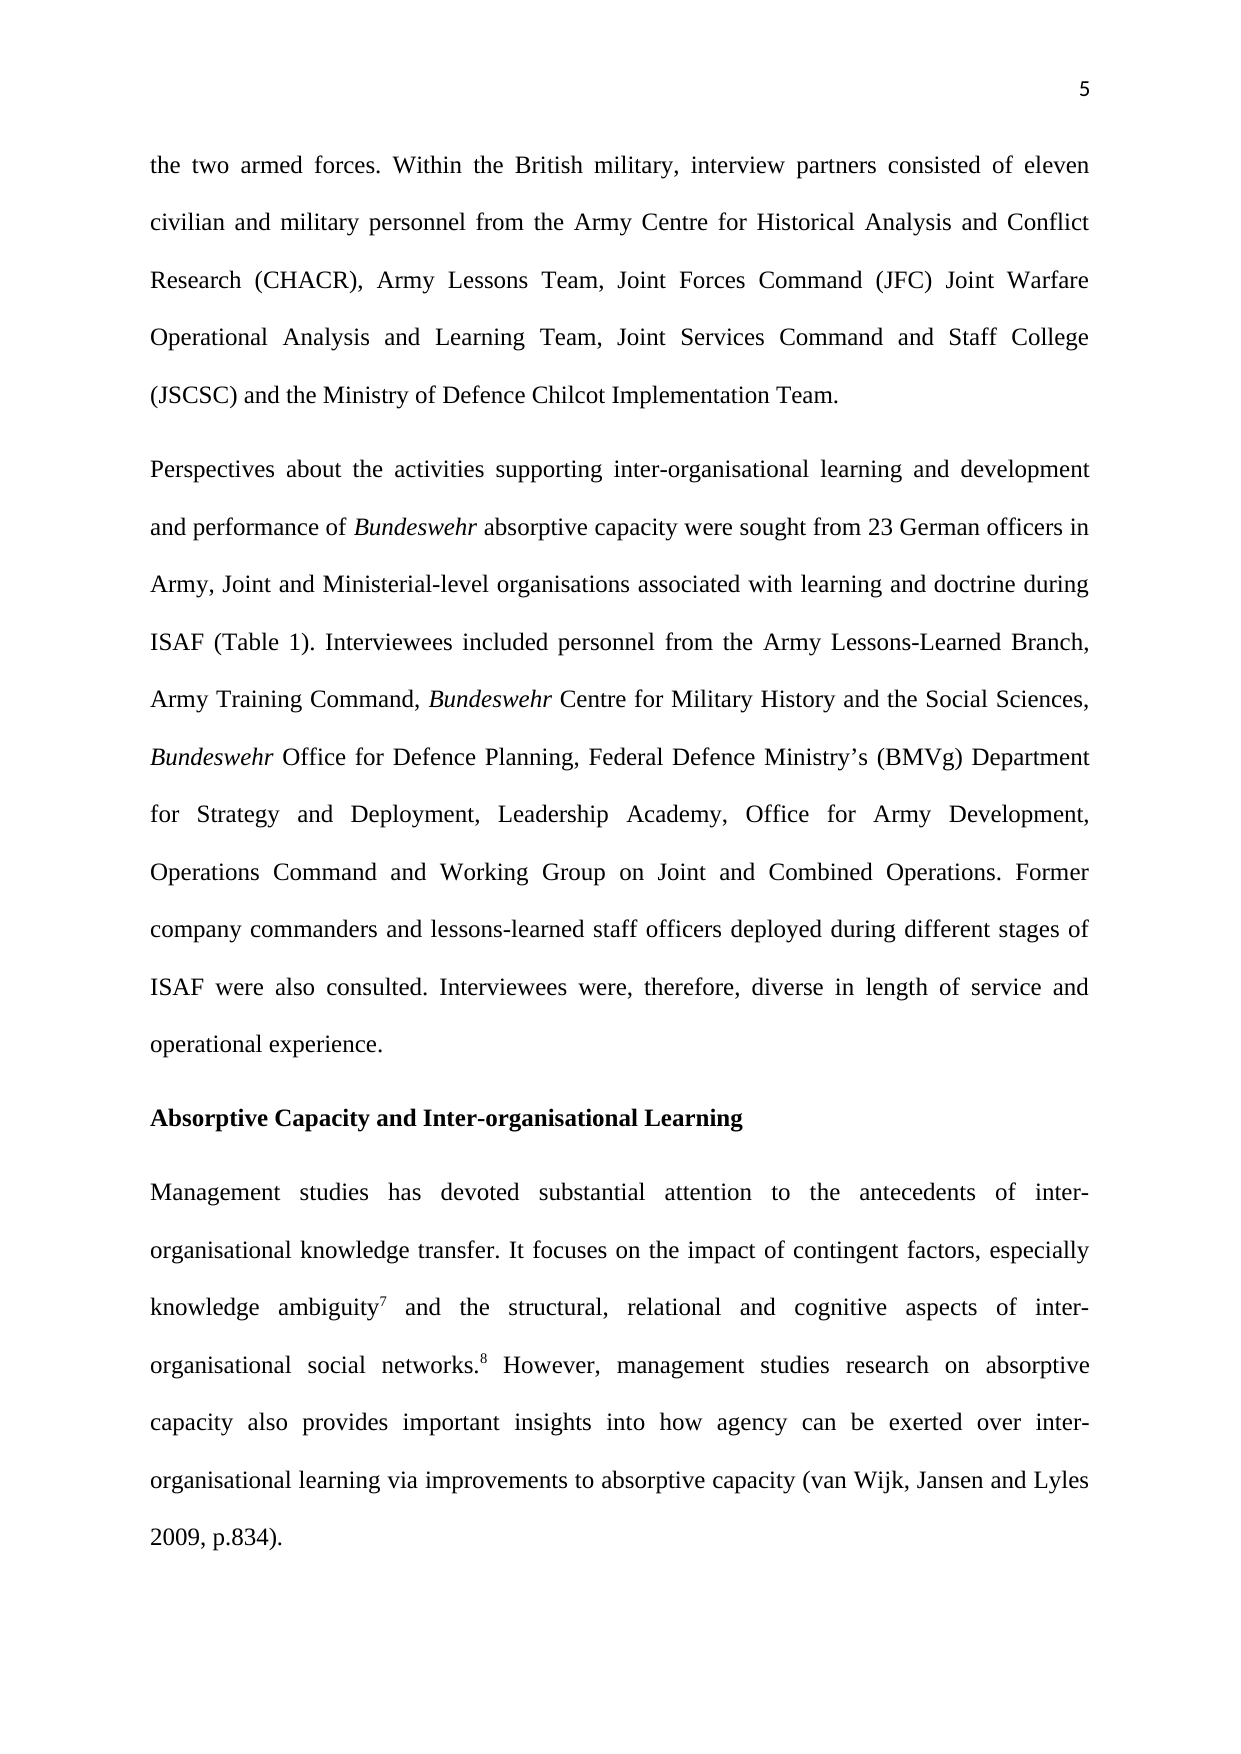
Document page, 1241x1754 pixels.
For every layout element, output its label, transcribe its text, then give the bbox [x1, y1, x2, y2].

text Management studies has devoted substantial attention to the antecedents of inter-organisational knowledge transfer. It focuses on the impact of contingent factors, especially knowledge ambiguity and the structural, relational and cognitive aspects of inter-organisational social networks. However, management studies research on absorptive capacity also provides important insights into how agency can be exerted over inter-organisational learning via improvements to absorptive capacity (van Wijk, Jansen and Lyles 2009, p.834). [150, 1177, 1090, 1551]
text Absorptive Capacity and Inter-organisational Learning [150, 1103, 1090, 1132]
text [150, 150, 1090, 409]
text Perspectives about the activities supporting inter-organisational learning and development and performance of Bundeswehr absorptive capacity were sought from 23 German officers in Army, Joint and Ministerial-level organisations associated with learning and doctrine during ISAF (Table 1). Interviewees included personnel from the Army Lessons-Learned Branch, Army Training Command, Bundeswehr Centre for Military History and the Social Sciences, Bundeswehr Office for Defence Planning, Federal Defence Ministry’s (BMVg) Department for Strategy and Deployment, Leadership Academy, Office for Army Development, Operations Command and Working Group on Joint and Combined Operations. Former company commanders and lessons-learned staff officers deployed during different stages of ISAF were also consulted. Interviewees were, therefore, diverse in length of service and operational experience. [150, 454, 1090, 1058]
